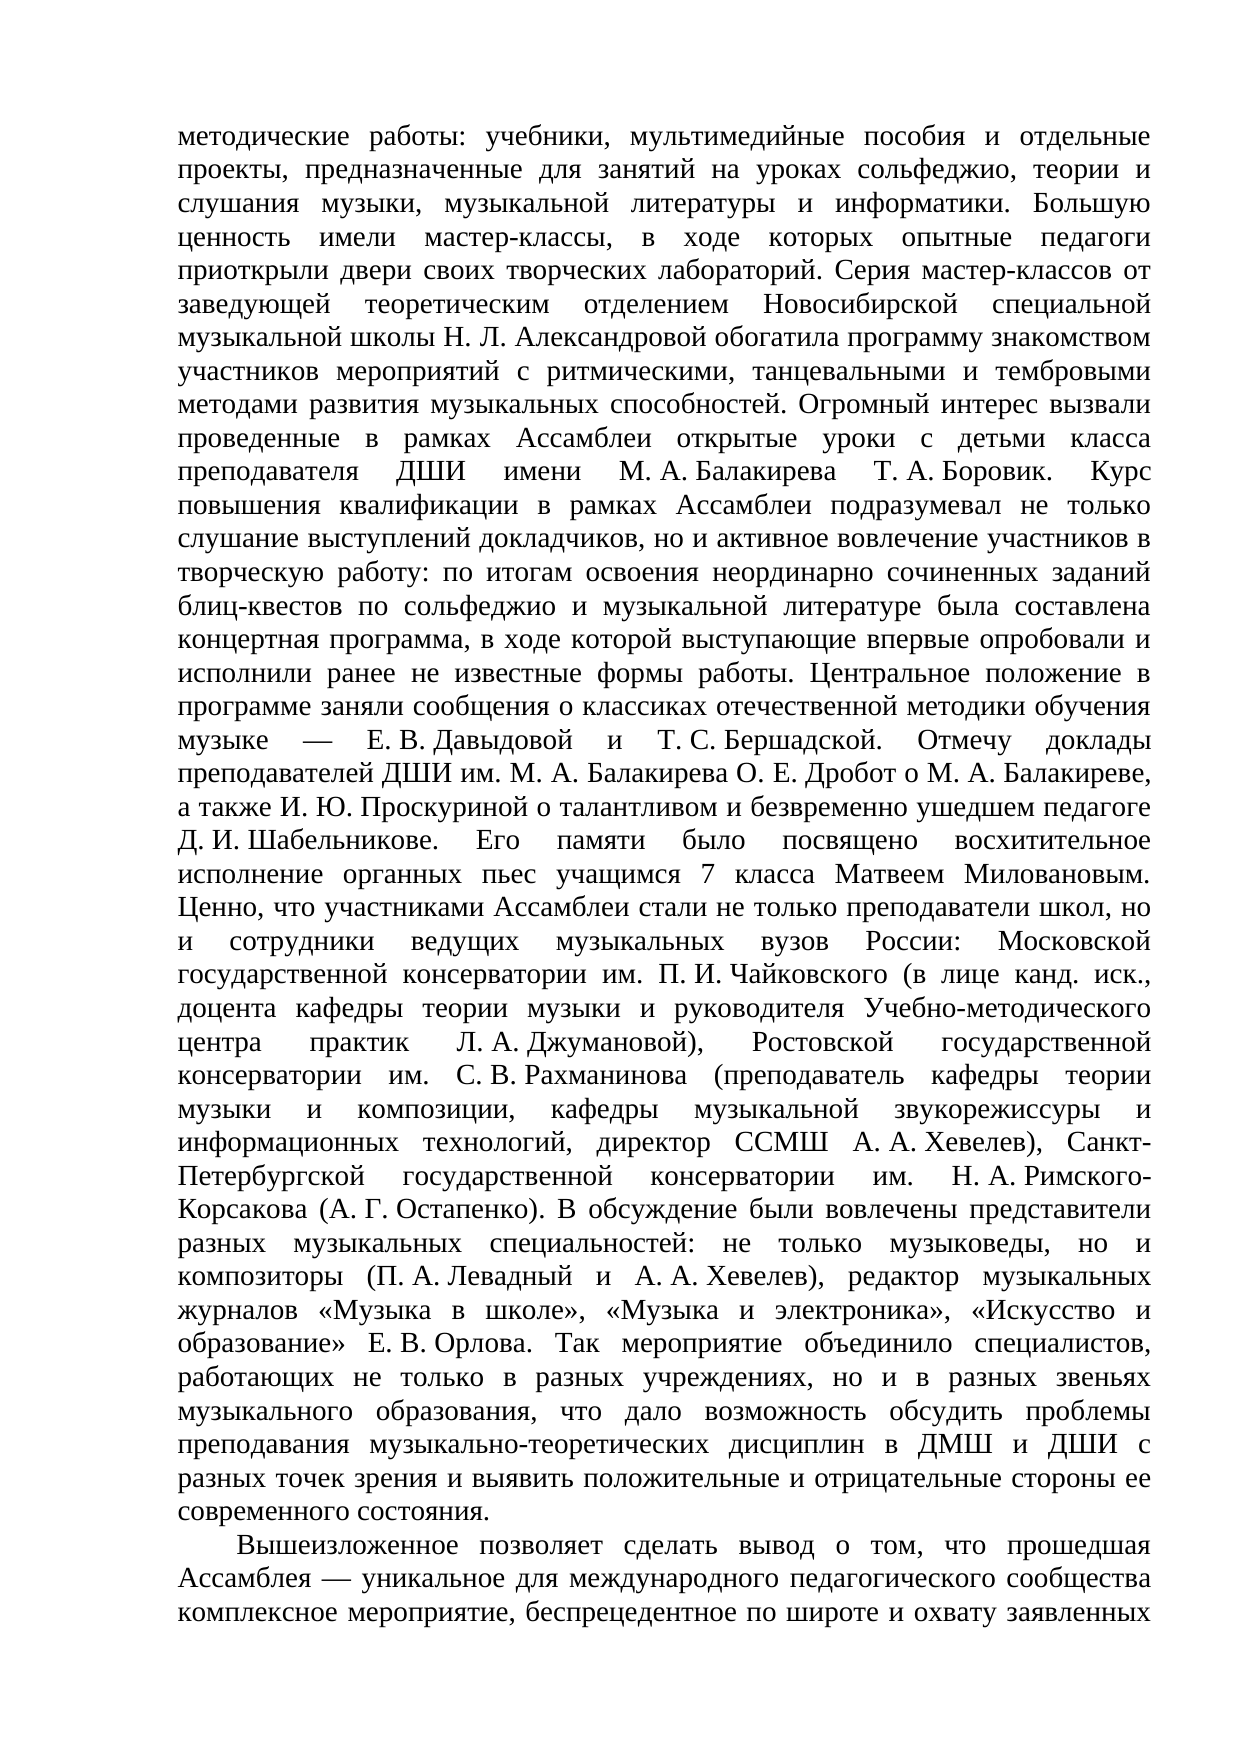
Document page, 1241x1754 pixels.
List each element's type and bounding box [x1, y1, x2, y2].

text [177, 1527, 1152, 1627]
text [177, 118, 1152, 1527]
